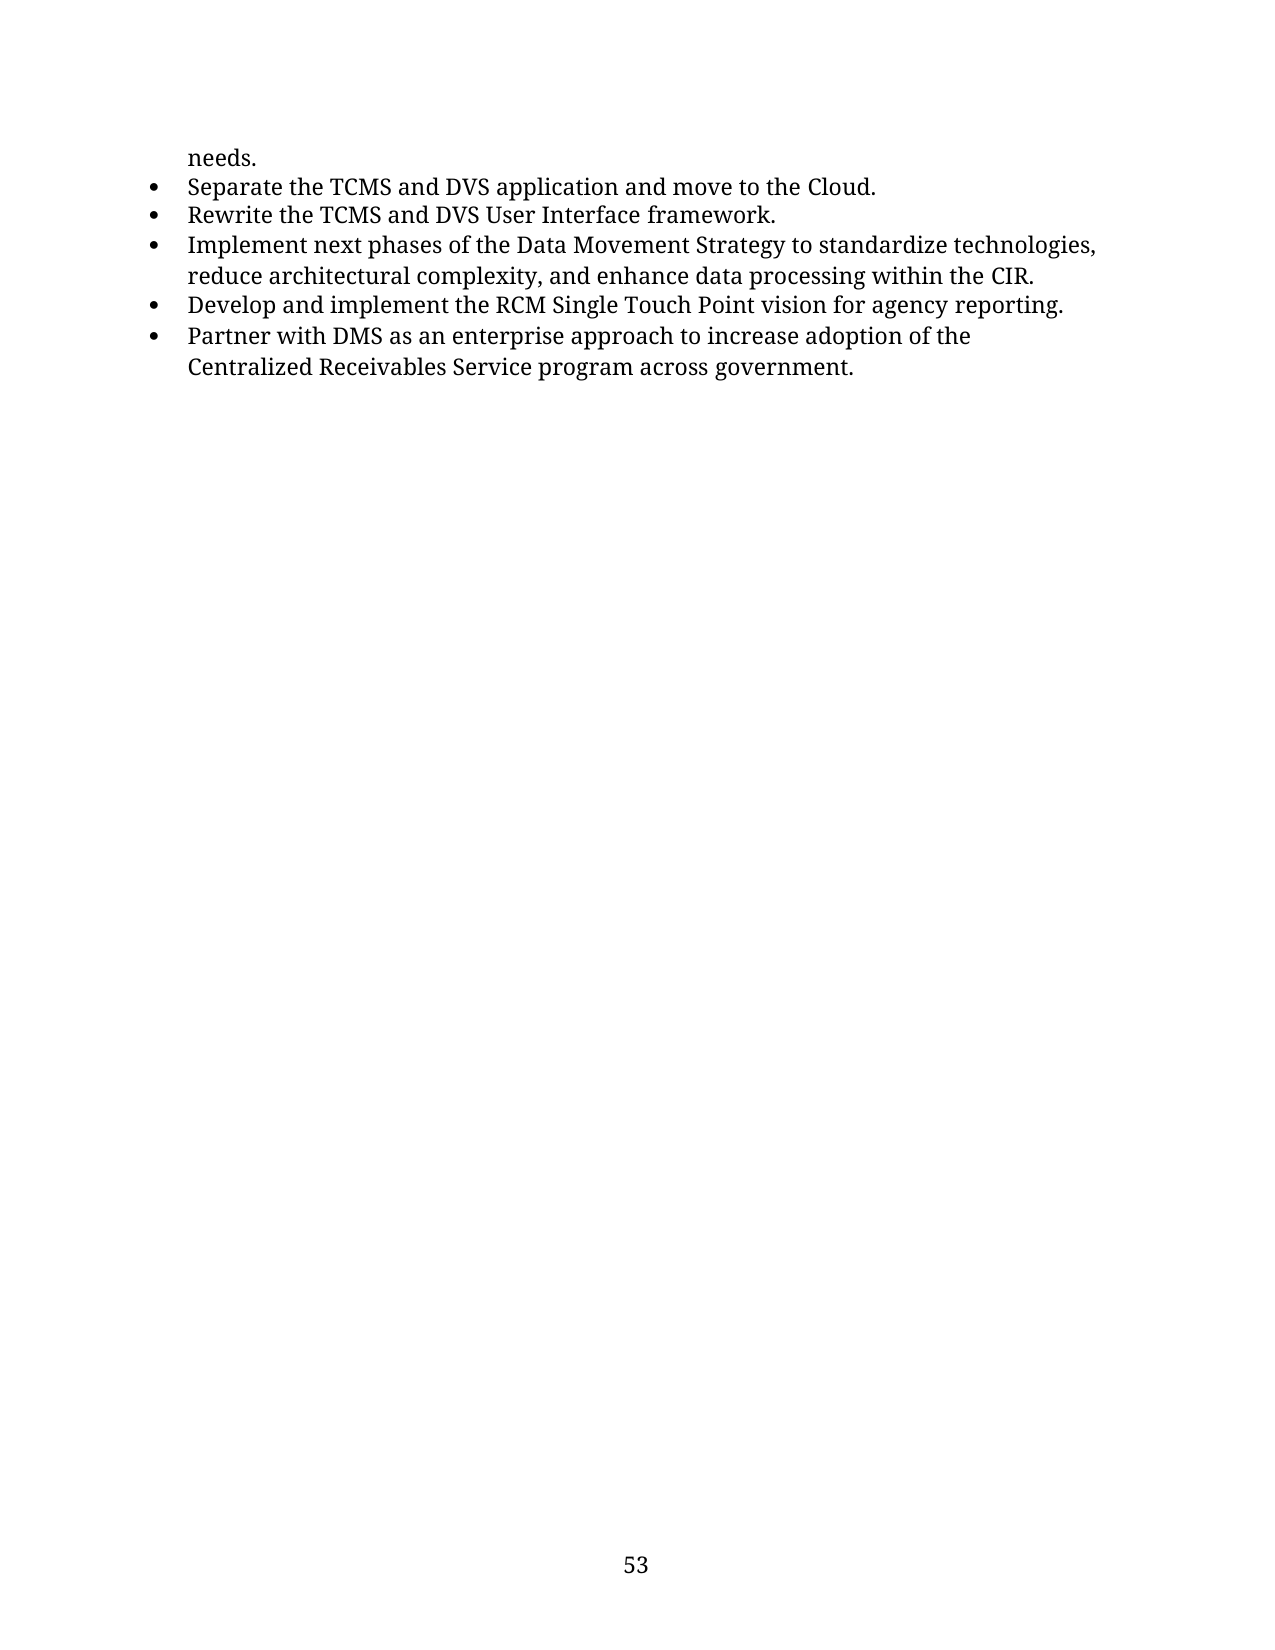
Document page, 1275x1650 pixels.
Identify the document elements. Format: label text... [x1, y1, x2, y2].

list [150, 142, 1100, 173]
list Develop and implement the RCM Single Touch Point vision for agency reporting. [150, 292, 1137, 319]
list Partner with DMS as an enterprise approach to increase adoption of the Centralized Receivables Service program across government. [150, 319, 1034, 382]
list Separate the TCMS and DVS application and move to the Cloud. [150, 173, 1137, 201]
list Implement next phases of the Data Movement Strategy to standardize technologies, reduce architectural complexity, and enhance data processing within the CIR. [150, 229, 1107, 291]
list Rewrite the TCMS and DVS User Interface framework. [150, 201, 1137, 229]
